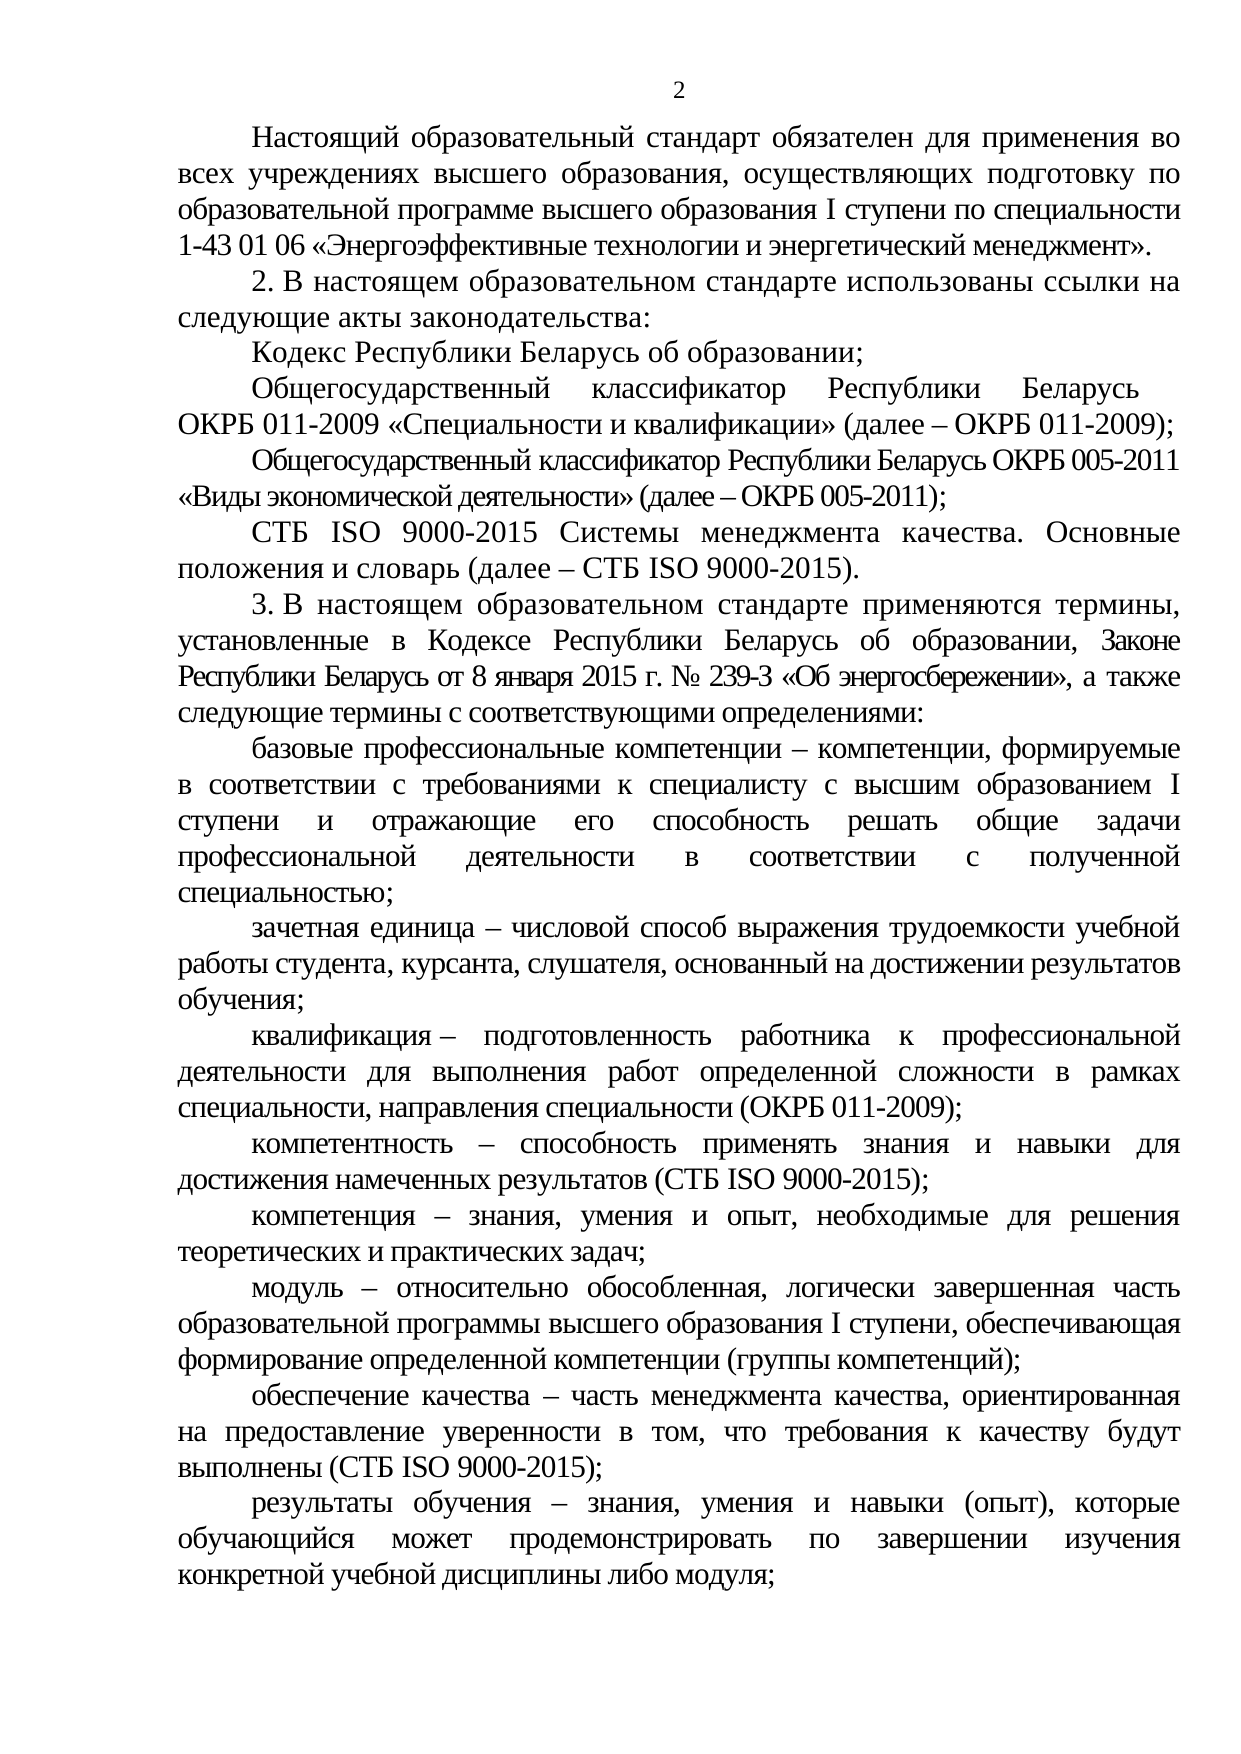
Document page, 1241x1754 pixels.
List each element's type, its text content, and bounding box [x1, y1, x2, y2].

text результаты обучения – знания, умения и навыки (опыт), которые обучающийся может продемонстрировать по завершении изучения конкретной учебной дисциплины либо модуля; [177, 1484, 1181, 1592]
text модуль – относительно обособленная, логически завершенная часть образовательной программы высшего образования I ступени, обеспечивающая формирование определенной компетенции (группы компетенций); [177, 1268, 1181, 1376]
text базовые профессиональные компетенции – компетенции, формируемые в соответствии с требованиями к специалисту с высшим образованием I ступени и отражающие его способность решать общие задачи профессиональной деятельности в соответствии с полученной специальностью; [177, 729, 1181, 909]
text зачетная единица – числовой способ выражения трудоемкости учебной работы студента, курсанта, слушателя, основанный на достижении результатов обучения; [177, 909, 1181, 1017]
text Кодекс Республики Беларусь об образовании; [177, 334, 1181, 370]
text 2. В настоящем образовательном стандарте использованы ссылки на следующие акты законодательства: [177, 262, 1181, 334]
text квалификация – подготовленность работника к профессиональной деятельности для выполнения работ определенной сложности в рамках специальности, направления специальности (ОКРБ 011-2009); [177, 1017, 1181, 1124]
text обеспечение качества – часть менеджмента качества, ориентированная на предоставление уверенности в том, что требования к качеству будут выполнены (СТБ ISO 9000-2015); [177, 1376, 1181, 1484]
text 3. В настоящем образовательном стандарте применяются термины, установленные в Кодексе Республики Беларусь об образовании, Законе Республики Беларусь от 8 января 2015 г. № 239-З «Об энергосбережении», а также следующие термины с соответствующими определениями: [177, 585, 1181, 729]
text Общегосударственный классификатор Республики Беларусь ОКРБ 011-2009 «Специальности и квалификации» (далее – ОКРБ 011-2009); [177, 370, 1181, 442]
text СТБ ISO 9000-2015 Системы менеджмента качества. Основные положения и словарь (далее – СТБ ISО 9000-2015). [177, 513, 1181, 585]
text компетенция – знания, умения и опыт, необходимые для решения теоретических и практических задач; [177, 1196, 1181, 1268]
text Общегосударственный классификатор Республики Беларусь ОКРБ 005-2011 «Виды экономической деятельности» (далее – ОКРБ 005-2011); [177, 442, 1181, 513]
text компетентность – способность применять знания и навыки для достижения намеченных результатов (СТБ ISO 9000-2015); [177, 1124, 1181, 1196]
text Настоящий образовательный стандарт обязателен для применения во всех учреждениях высшего образования, осуществляющих подготовку по образовательной программе высшего образования I ступени по специальности 1-43 01 06 «Энергоэффективные технологии и энергетический менеджмент». [177, 118, 1181, 262]
